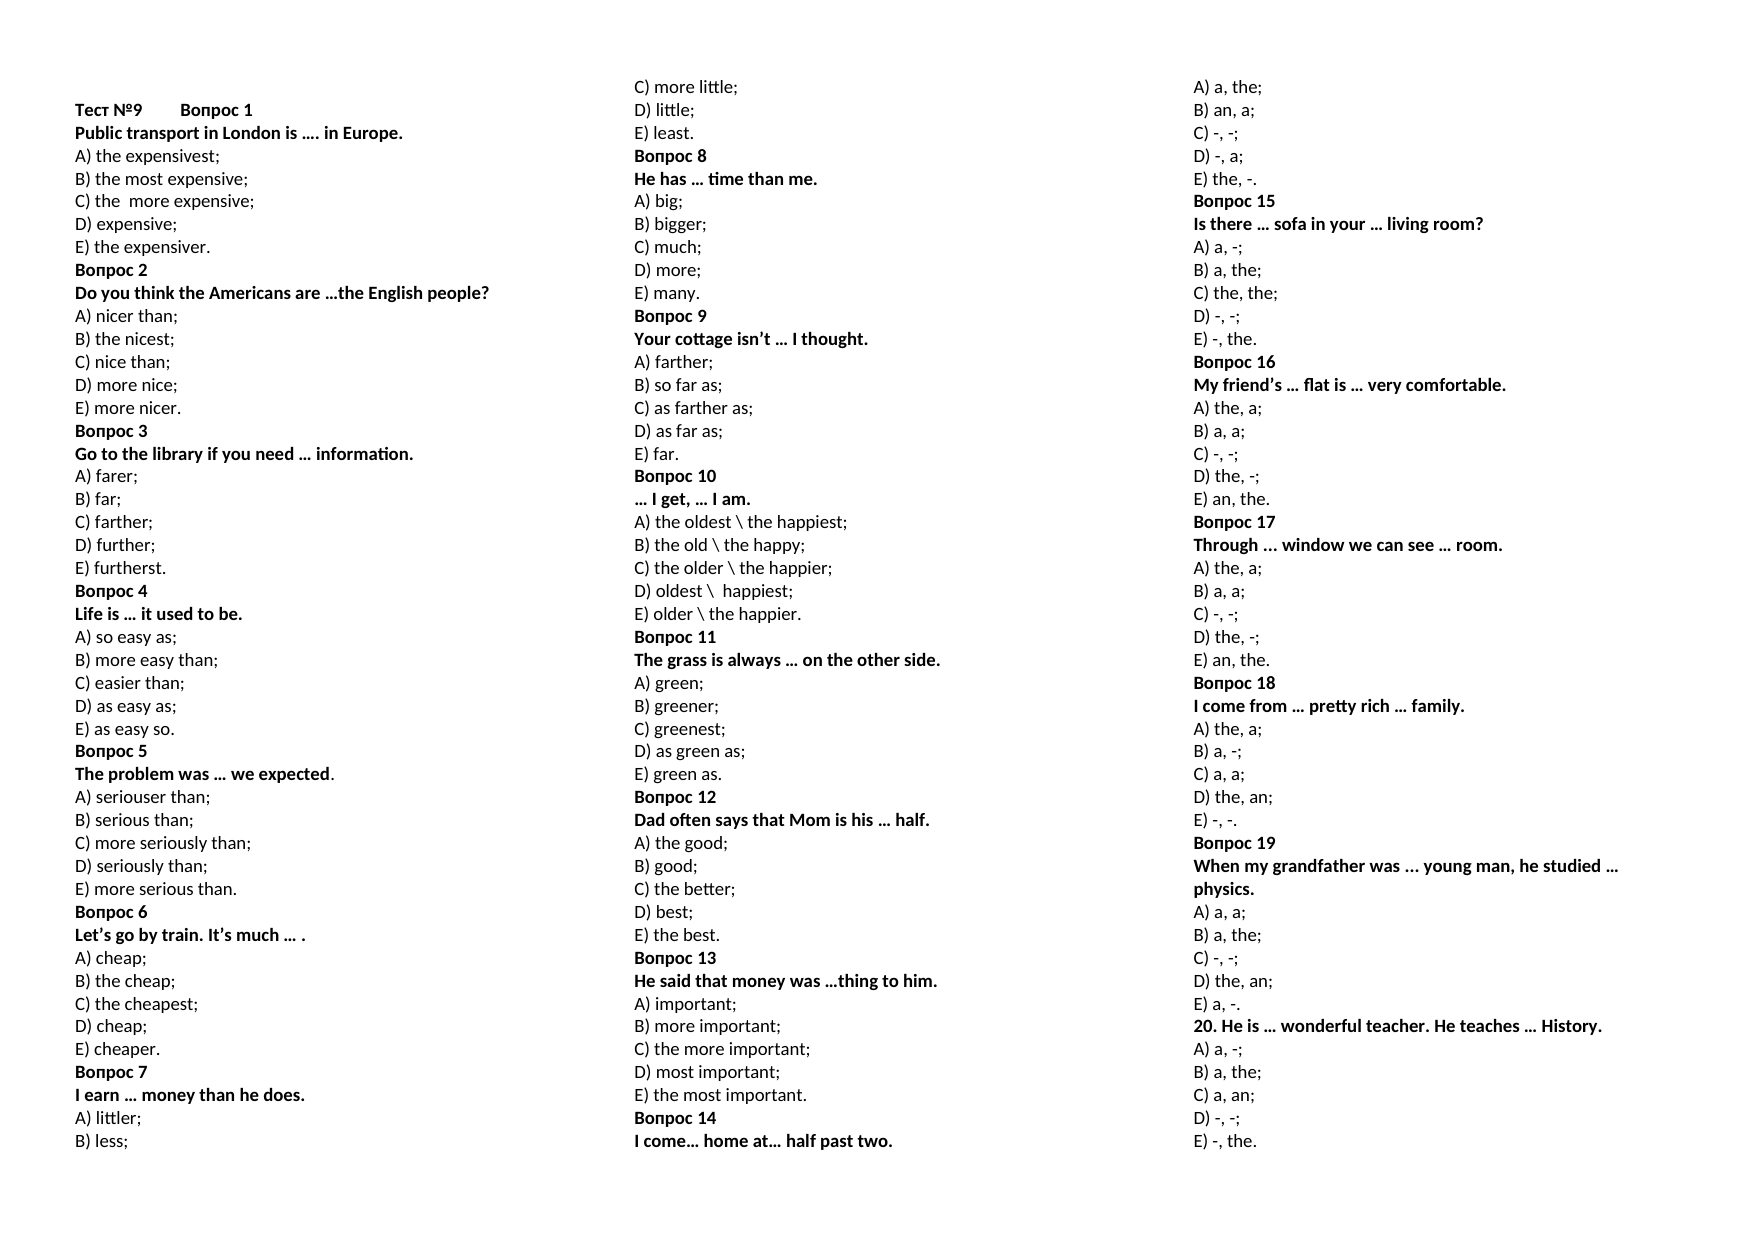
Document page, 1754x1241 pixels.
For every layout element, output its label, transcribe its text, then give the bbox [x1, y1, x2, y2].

text C) the more important; [634, 1037, 1119, 1060]
text A) important; [634, 992, 1119, 1014]
text E) an, the. [1193, 648, 1679, 671]
text D) the, -; [1193, 464, 1679, 487]
text E) as easy so. [75, 717, 560, 739]
text Вопрос 15 [1193, 189, 1679, 212]
text C) the, the; [1193, 281, 1679, 304]
text Go to the library if you need … information. [75, 442, 560, 464]
text A) a, the; [1193, 75, 1679, 98]
text C) the more expensive; [75, 189, 560, 212]
text 20. He is … wonderful teacher. He teaches … History. [1193, 1014, 1679, 1037]
text Вопрос 18 [1193, 671, 1679, 694]
text I come from … pretty rich … family. [1193, 694, 1679, 717]
text B) a, a; [1193, 579, 1679, 602]
text A) big; [634, 189, 1119, 212]
text B) so far as; [634, 373, 1119, 396]
text A) seriouser than; [75, 785, 560, 808]
text E) -, the. [1193, 1129, 1679, 1152]
text A) the, a; [1193, 717, 1679, 739]
text C) the cheapest; [75, 992, 560, 1014]
text Вопрос 2 [75, 258, 560, 281]
text B) a, -; [1193, 739, 1679, 762]
text A) green; [634, 671, 1119, 694]
text B) the cheap; [75, 969, 560, 992]
text E) -, -. [1193, 808, 1679, 831]
text E) more nicer. [75, 396, 560, 419]
text D) oldest \ happiest; [634, 579, 1119, 602]
text E) the best. [634, 923, 1119, 946]
text E) more serious than. [75, 877, 560, 900]
text A) a, a; [1193, 900, 1679, 923]
text B) the most expensive; [75, 167, 560, 189]
text D) seriously than; [75, 854, 560, 877]
text D) as easy as; [75, 694, 560, 717]
text C) -, -; [1193, 442, 1679, 464]
text D) the, an; [1193, 785, 1679, 808]
text Dad often says that Mom is his … half. [634, 808, 1119, 831]
text D) more; [634, 258, 1119, 281]
text Вопрос 7 [75, 1060, 560, 1083]
text A) the, a; [1193, 396, 1679, 419]
text A) so easy as; [75, 625, 560, 648]
text A) farer; [75, 464, 560, 487]
text Вопрос 10 [634, 464, 1119, 487]
text B) more important; [634, 1014, 1119, 1037]
text … I get, … I am. [634, 487, 1119, 510]
text Is there … sofa in your … living room? [1193, 212, 1679, 235]
text C) greenest; [634, 717, 1119, 739]
text A) farther; [634, 350, 1119, 373]
text B) the nicest; [75, 327, 560, 350]
text E) least. [634, 121, 1119, 144]
text E) -, the. [1193, 327, 1679, 350]
text D) best; [634, 900, 1119, 923]
text Вопрос 16 [1193, 350, 1679, 373]
text D) the, an; [1193, 969, 1679, 992]
text Let’s go by train. It’s much … . [75, 923, 560, 946]
text C) the better; [634, 877, 1119, 900]
text E) a, -. [1193, 992, 1679, 1014]
text A) the, a; [1193, 556, 1679, 579]
text Вопрос 11 [634, 625, 1119, 648]
text E) older \ the happier. [634, 602, 1119, 625]
text A) nicer than; [75, 304, 560, 327]
text C) nice than; [75, 350, 560, 373]
text A) the oldest \ the happiest; [634, 510, 1119, 533]
text C) a, an; [1193, 1083, 1679, 1106]
text Through ... window we can see … room. [1193, 533, 1679, 556]
text B) more easy than; [75, 648, 560, 671]
text C) -, -; [1193, 602, 1679, 625]
text E) many. [634, 281, 1119, 304]
text A) a, -; [1193, 1037, 1679, 1060]
text A) a, -; [1193, 235, 1679, 258]
text When my grandfather was ... young man, he studied … physics. [1193, 854, 1679, 900]
text B) a, the; [1193, 258, 1679, 281]
text B) far; [75, 487, 560, 510]
text D) the, -; [1193, 625, 1679, 648]
text Вопрос 3 [75, 419, 560, 442]
text D) expensive; [75, 212, 560, 235]
text C) as farther as; [634, 396, 1119, 419]
text D) further; [75, 533, 560, 556]
text D) -, -; [1193, 304, 1679, 327]
text D) -, -; [1193, 1106, 1679, 1129]
text The grass is always … on the other side. [634, 648, 1119, 671]
text C) farther; [75, 510, 560, 533]
text D) as far as; [634, 419, 1119, 442]
text C) easier than; [75, 671, 560, 694]
text D) -, a; [1193, 144, 1679, 167]
text Вопрос 8 [634, 144, 1119, 167]
text E) far. [634, 442, 1119, 464]
text Public transport in London is …. in Europe. [75, 121, 560, 144]
text A) the expensivest; [75, 144, 560, 167]
text Your cottage isn’t … I thought. [634, 327, 1119, 350]
text E) cheaper. [75, 1037, 560, 1060]
text He has … time than me. [634, 167, 1119, 189]
text I come… home at… half past two. [634, 1129, 1119, 1152]
text E) green as. [634, 762, 1119, 785]
text D) cheap; [75, 1014, 560, 1037]
text C) a, a; [1193, 762, 1679, 785]
text Вопрос 5 [75, 739, 560, 762]
text Вопрос 14 [634, 1106, 1119, 1129]
text E) the expensiver. [75, 235, 560, 258]
text D) little; [634, 98, 1119, 121]
text C) -, -; [1193, 946, 1679, 969]
text B) bigger; [634, 212, 1119, 235]
text Do you think the Americans are …the English people? [75, 281, 560, 304]
text B) greener; [634, 694, 1119, 717]
text Вопрос 13 [634, 946, 1119, 969]
text D) most important; [634, 1060, 1119, 1083]
text Вопрос 19 [1193, 831, 1679, 854]
text My friend’s … flat is … very comfortable. [1193, 373, 1679, 396]
text B) a, the; [1193, 923, 1679, 946]
text E) an, the. [1193, 487, 1679, 510]
text A) the good; [634, 831, 1119, 854]
text C) more little; [634, 75, 1119, 98]
text E) furtherst. [75, 556, 560, 579]
text B) the old \ the happy; [634, 533, 1119, 556]
text B) less; [75, 1129, 560, 1152]
text He said that money was …thing to him. [634, 969, 1119, 992]
text Вопрос 12 [634, 785, 1119, 808]
text D) more nice; [75, 373, 560, 396]
text C) -, -; [1193, 121, 1679, 144]
text B) a, a; [1193, 419, 1679, 442]
text A) littler; [75, 1106, 560, 1129]
text The problem was … we expected. [75, 762, 560, 785]
text Вопрос 9 [634, 304, 1119, 327]
text Вопрос 17 [1193, 510, 1679, 533]
text Тест №9 Вопрос 1 [75, 98, 560, 121]
text E) the, -. [1193, 167, 1679, 189]
text B) serious than; [75, 808, 560, 831]
text E) the most important. [634, 1083, 1119, 1106]
text C) more seriously than; [75, 831, 560, 854]
text B) good; [634, 854, 1119, 877]
text D) as green as; [634, 739, 1119, 762]
text A) cheap; [75, 946, 560, 969]
text C) much; [634, 235, 1119, 258]
text Life is … it used to be. [75, 602, 560, 625]
text Вопрос 6 [75, 900, 560, 923]
text C) the older \ the happier; [634, 556, 1119, 579]
text Вопрос 4 [75, 579, 560, 602]
text B) a, the; [1193, 1060, 1679, 1083]
text B) an, a; [1193, 98, 1679, 121]
text I earn … money than he does. [75, 1083, 560, 1106]
